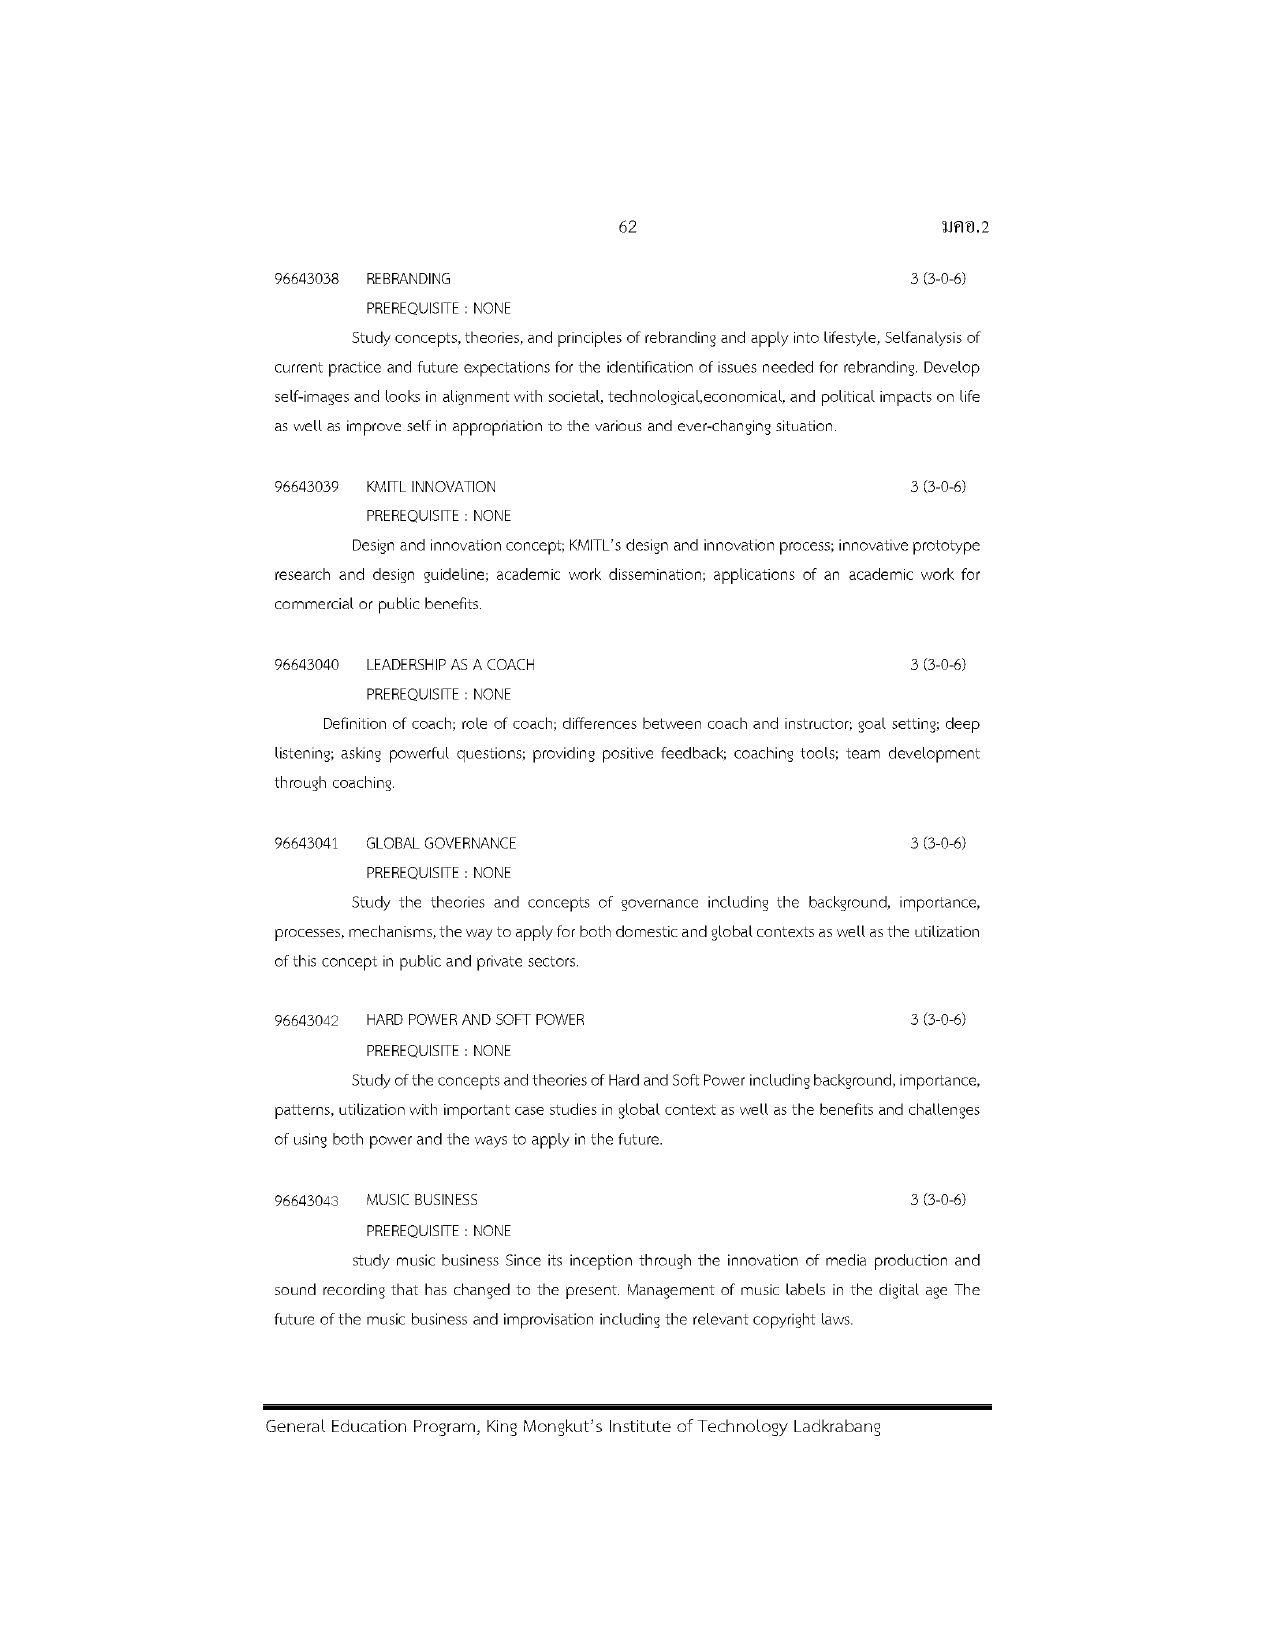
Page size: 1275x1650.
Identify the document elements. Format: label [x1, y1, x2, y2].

picture [150, 150, 1105, 1500]
